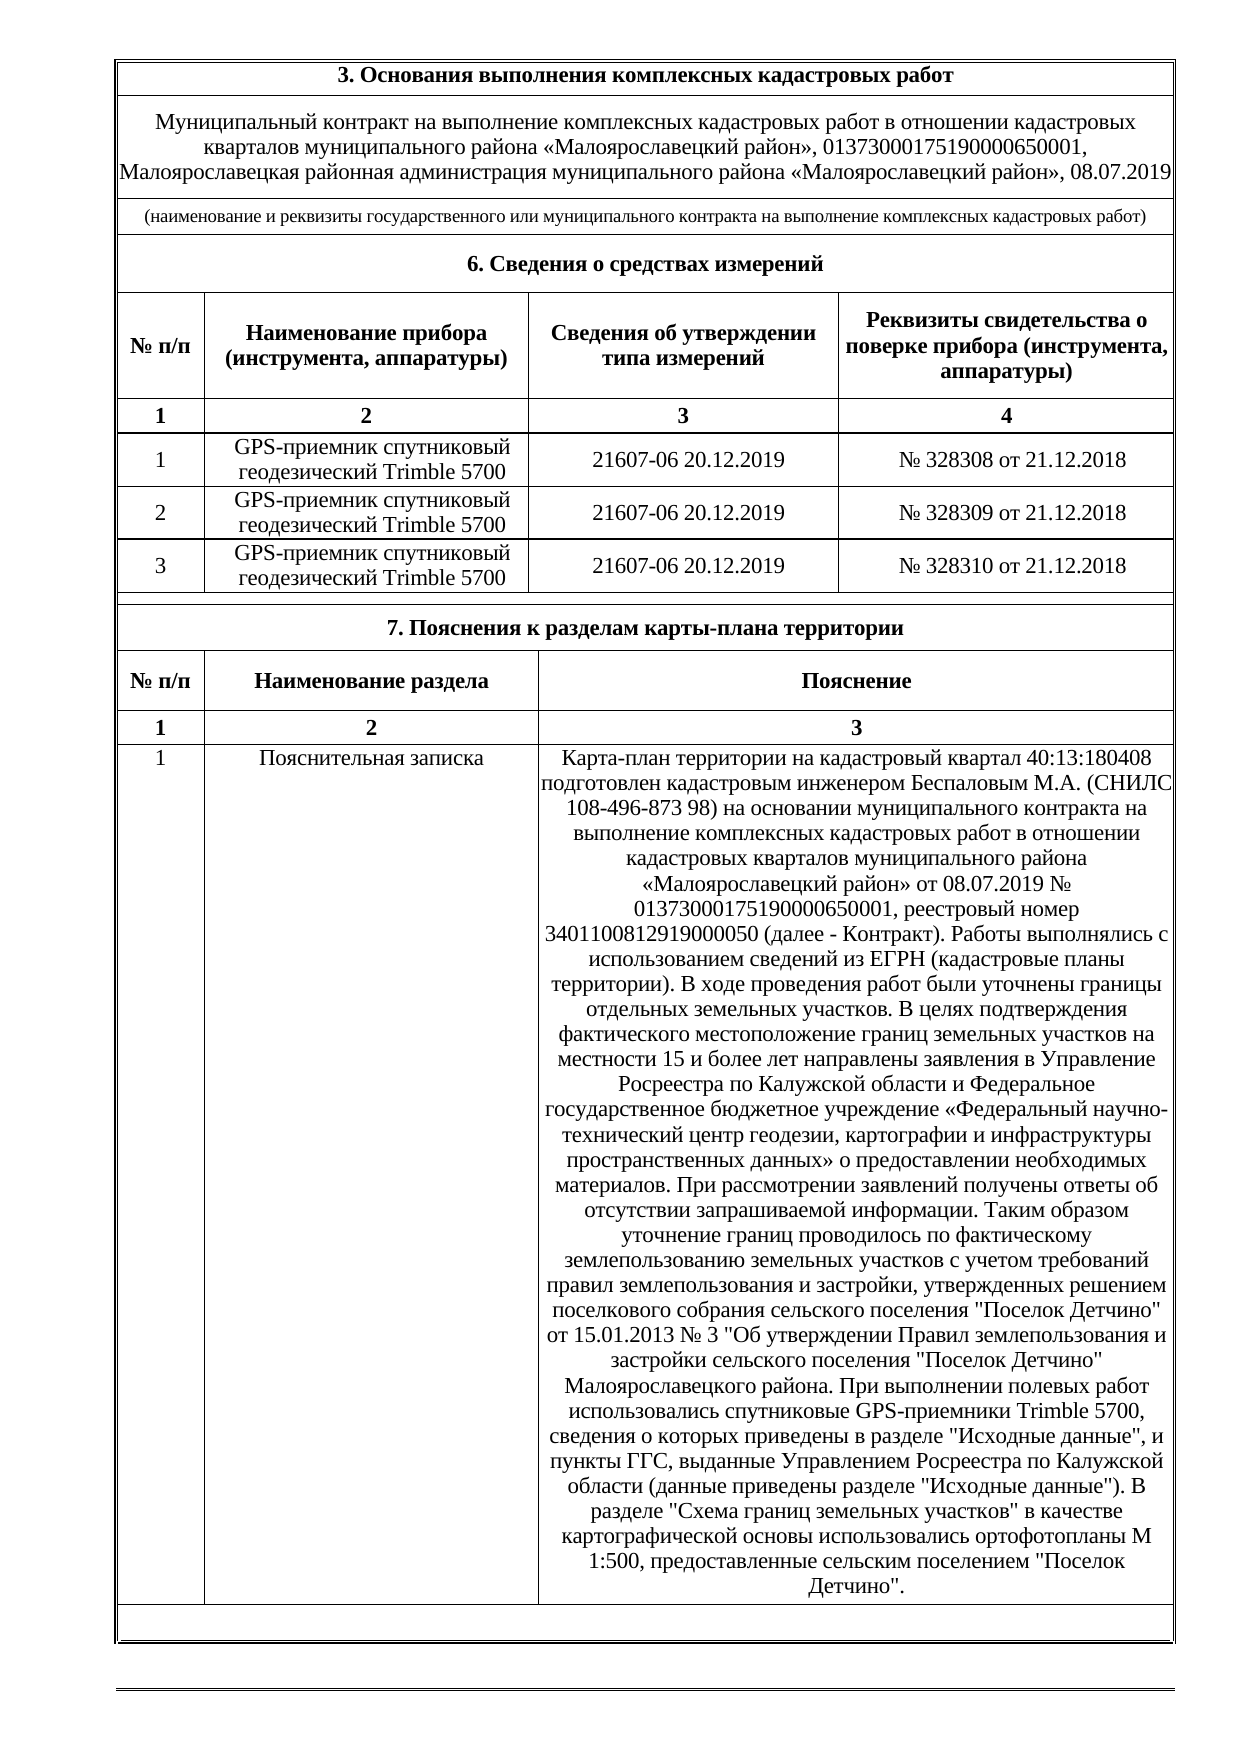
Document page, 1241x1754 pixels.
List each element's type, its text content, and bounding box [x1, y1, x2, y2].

table_cell GPS-приемник спутниковый геодезический Trimble 5700 [216, 540, 528, 592]
table_cell [839, 487, 851, 538]
table_cell [205, 540, 216, 592]
table_cell 2 [205, 711, 538, 744]
table_cell № п/п [118, 651, 204, 710]
table_cell [839, 540, 851, 592]
table_cell [118, 593, 1173, 604]
table_cell 21607-06 20.12.2019 [539, 434, 838, 486]
table_cell 2 [205, 399, 528, 432]
table_cell № 328308 от 21.12.2018 [851, 434, 1173, 486]
table_cell 1 [118, 434, 204, 486]
table_cell GPS-приемник спутниковый геодезический Trimble 5700 [216, 434, 528, 486]
table_cell Пояснение [539, 651, 1173, 710]
table_cell № п/п [118, 293, 204, 398]
table_cell (наименование и реквизиты государственного или муниципального контракта на выполнение комплексных кадастровых работ) [118, 199, 1173, 234]
table_cell 1 [118, 711, 204, 744]
table_cell № 328309 от 21.12.2018 [851, 487, 1173, 538]
table_cell [839, 434, 851, 486]
table_cell № 328310 от 21.12.2018 [851, 540, 1173, 592]
table_cell GPS-приемник спутниковый геодезический Trimble 5700 [216, 487, 528, 538]
table_cell Сведения об утверждении типа измерений [529, 293, 838, 398]
table_cell 1 [118, 745, 204, 1604]
table_cell [529, 487, 539, 538]
table_cell 3 [539, 711, 1173, 744]
table_cell [529, 434, 539, 486]
table_cell Наименование раздела [205, 651, 538, 710]
table_cell Реквизиты свидетельства о поверке прибора (инструмента, аппаратуры) [839, 293, 1173, 398]
table_cell [205, 487, 216, 538]
table_cell 6. Сведения о средствах измерений [118, 235, 1173, 292]
table_cell Пояснительная записка [205, 745, 538, 1604]
table_cell Муниципальный контракт на выполнение комплексных кадастровых работ в отношении кадастровых кварталов муниципального района «Малоярославецкий район», 01373000175190000650001, Малоярославецкая районная администрация муниципального района «Малоярославецкий район», 08.07.2019 [118, 96, 1173, 198]
table_cell [118, 1605, 1173, 1640]
table_cell 4 [839, 399, 1173, 432]
table_cell 3 [118, 540, 204, 592]
table_cell 2 [118, 487, 204, 538]
table_cell Карта-план территории на кадастровый квартал 40:13:180408 подготовлен кадастровым инженером Беспаловым М.А. (СНИЛС 108-496-873 98) на основании муниципального контракта на выполнение комплексных кадастровых работ в отношении кадастровых кварталов муниципального района «Малоярославецкий район» от 08.07.2019 № 01373000175190000650001, реестровый номер 3401100812919000050 (далее - Контракт). Работы выполнялись с использованием сведений из ЕГРН (кадастровые планы территории). В ходе проведения работ были уточнены границы отдельных земельных участков. В целях подтверждения фактического местоположение границ земельных участков на местности 15 и более лет направлены заявления в Управление Росреестра по Калужской области и Федеральное государственное бюджетное учреждение «Федеральный научно-технический центр геодезии, картографии и инфраструктуры пространственных данных» о предоставлении необходимых материалов. При рассмотрении заявлений получены ответы об отсутствии запрашиваемой информации. Таким образом уточнение границ проводилось по фактическому землепользованию земельных участков с учетом требований правил землепользования и застройки, утвержденных решением поселкового собрания сельского поселения "Поселок Детчино" от 15.01.2013 № 3 "Об утверждении Правил землепользования и застройки сельского поселения "Поселок Детчино" Малоярославецкого района. При выполнении полевых работ использовались спутниковые GPS-приемники Trimble 5700, сведения о которых приведены в разделе "Исходные данные", и пункты ГГС, выданные Управлением Росреестра по Калужской области (данные приведены разделе "Исходные данные"). В разделе "Схема границ земельных участков" в качестве картографической основы использовались ортофотопланы М 1:500, предоставленные сельским поселением "Поселок Детчино". [539, 745, 1173, 1604]
table_cell 3. Основания выполнения комплексных кадастровых работ [118, 63, 1173, 95]
table_cell 21607-06 20.12.2019 [539, 487, 838, 538]
table_cell 3 [529, 399, 838, 432]
table_cell [529, 540, 539, 592]
table_cell Наименование прибора (инструмента, аппаратуры) [205, 293, 528, 398]
table_cell [205, 434, 216, 486]
table_cell 7. Пояснения к разделам карты-плана территории [118, 605, 1173, 650]
table_cell 1 [118, 399, 204, 432]
table_cell 21607-06 20.12.2019 [539, 540, 838, 592]
table_cell [116, 1640, 1174, 1687]
